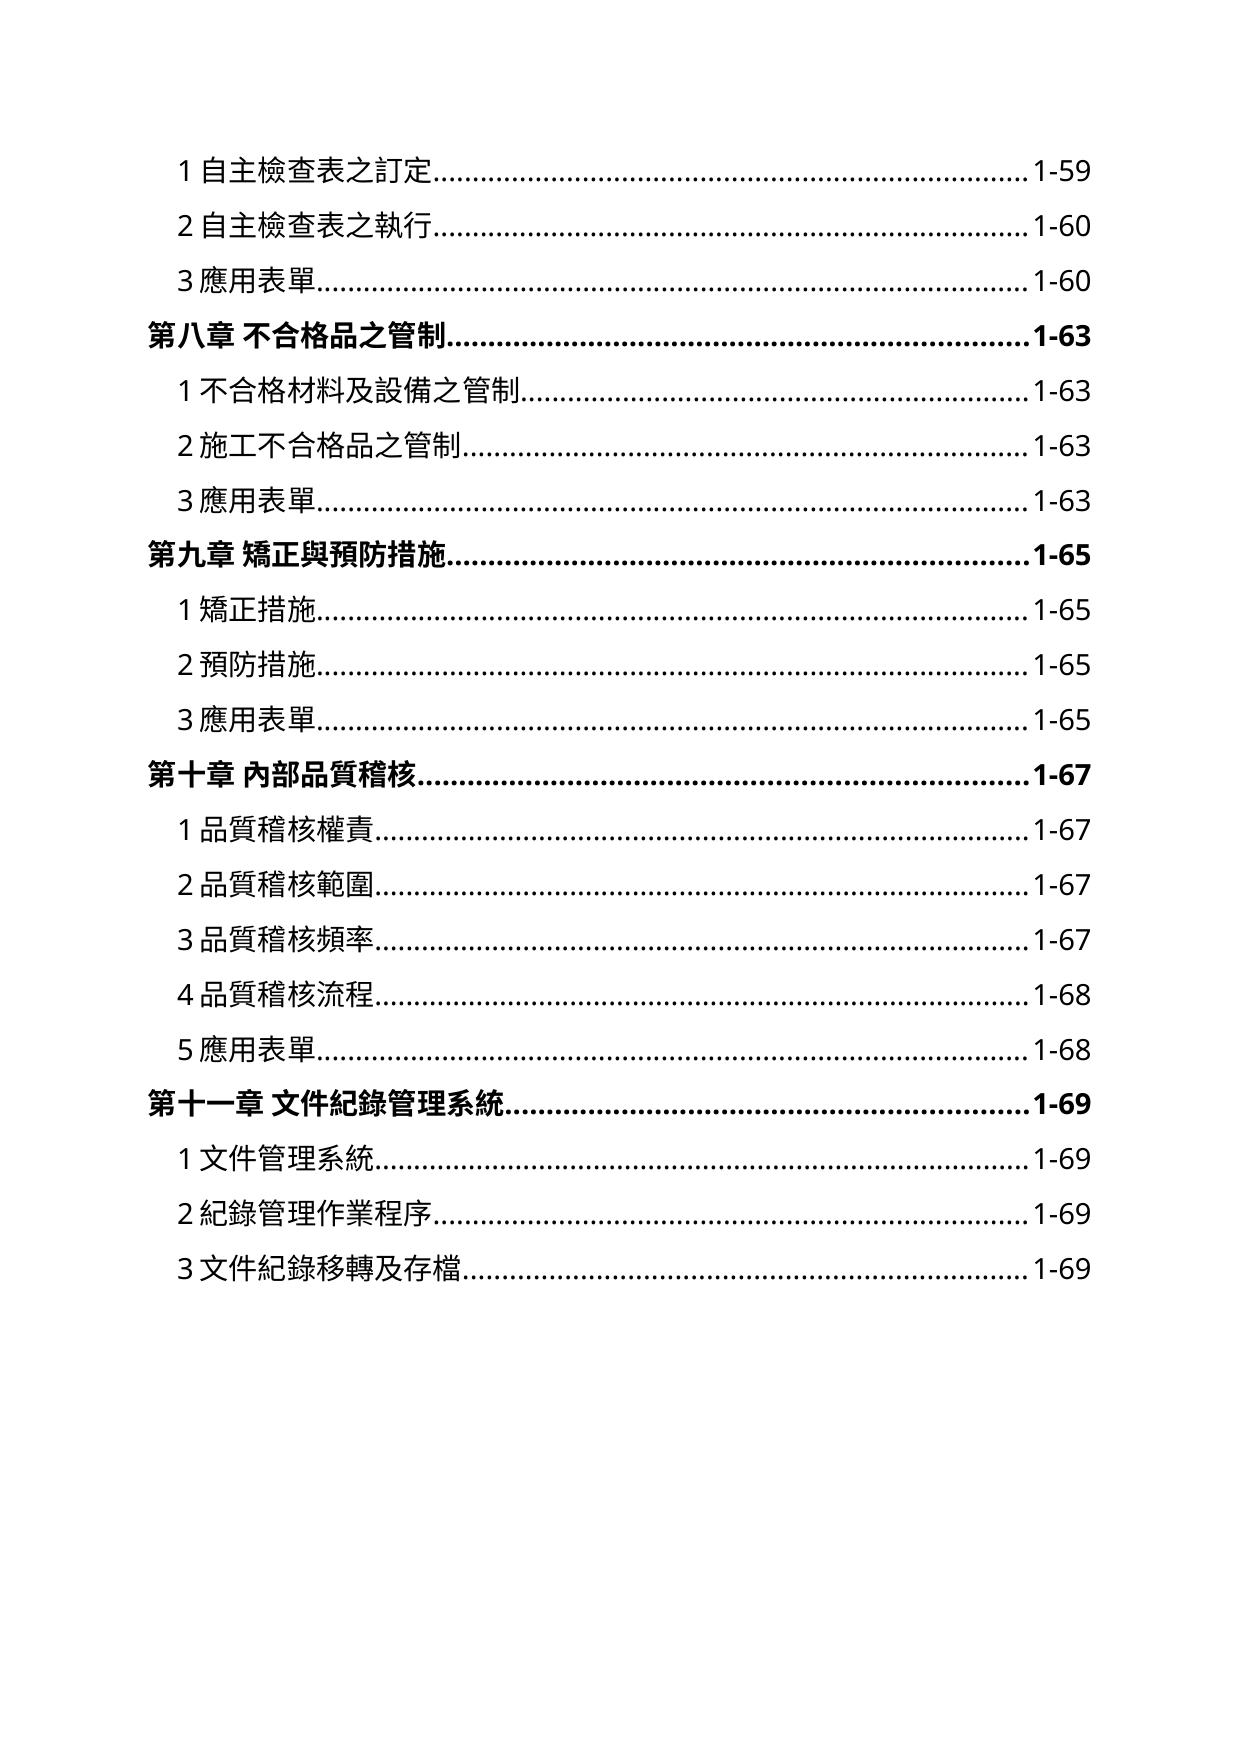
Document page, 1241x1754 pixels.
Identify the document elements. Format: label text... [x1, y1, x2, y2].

text 2紀錄管理作業程序 1-69 [177, 1191, 1092, 1233]
text 5應用表單 1-68 [177, 1026, 1092, 1068]
text 2施工不合格品之管制 1-63 [177, 422, 1092, 464]
text 1自主檢查表之訂定 1-59 [177, 148, 1092, 190]
text 2自主檢查表之執行 1-60 [177, 203, 1092, 245]
text 3應用表單 1-63 [177, 477, 1092, 519]
text 3品質稽核頻率 1-67 [177, 916, 1092, 959]
text 1矯正措施 1-65 [177, 587, 1092, 629]
text 3文件紀錄移轉及存檔 1-69 [177, 1246, 1092, 1288]
text 第十一章 文件紀錄管理系統 1-69 [148, 1081, 1092, 1123]
text 第八章 不合格品之管制 1-63 [148, 312, 1092, 355]
text 2品質稽核範圍 1-67 [177, 861, 1092, 904]
text 1品質稽核權責 1-67 [177, 806, 1092, 849]
text 2預防措施 1-65 [177, 642, 1092, 684]
text 3應用表單 1-60 [177, 257, 1092, 300]
text 4品質稽核流程 1-68 [177, 971, 1092, 1013]
text 3應用表單 1-65 [177, 697, 1092, 739]
text 第九章 矯正與預防措施 1-65 [148, 532, 1092, 574]
text 1文件管理系統 1-69 [177, 1136, 1092, 1178]
text 第十章 內部品質稽核 1-67 [148, 752, 1092, 794]
text 1不合格材料及設備之管制 1-63 [177, 367, 1092, 410]
